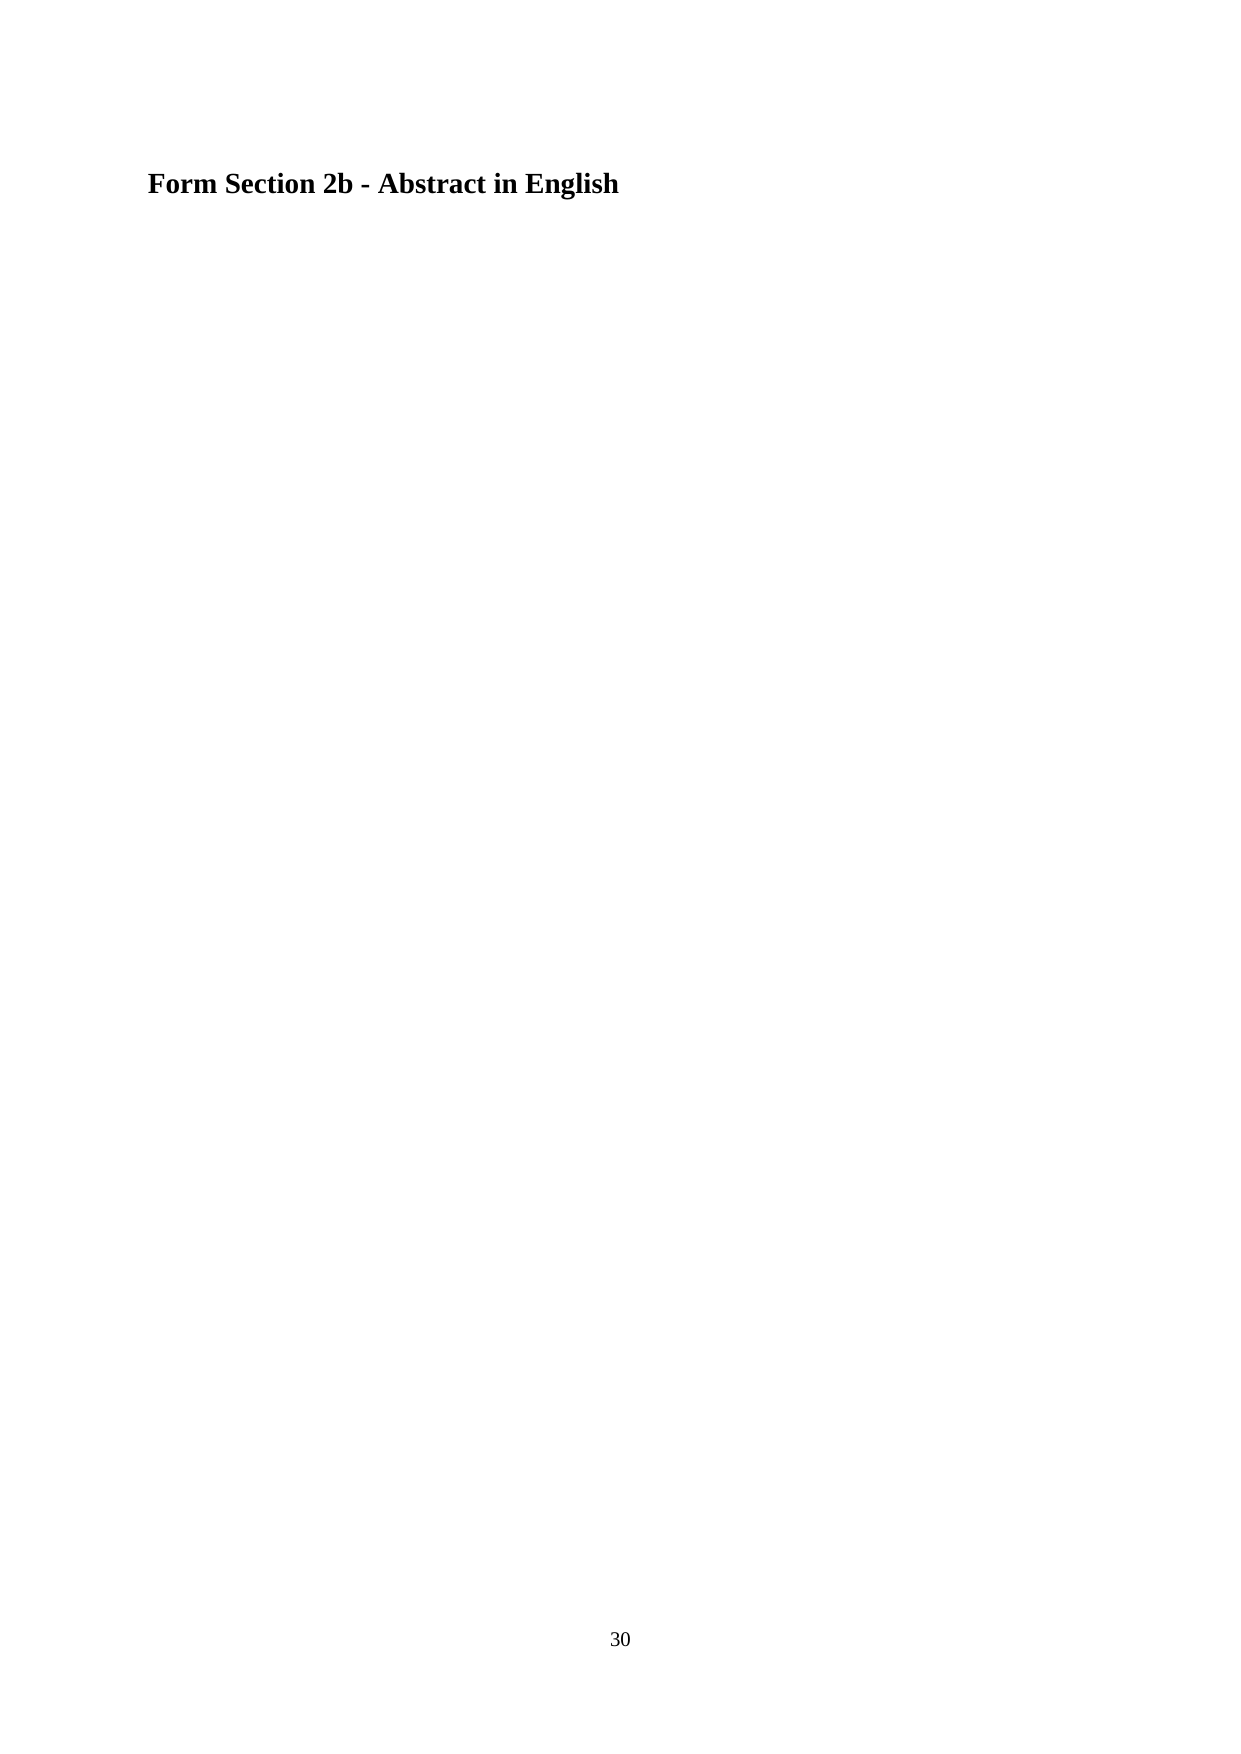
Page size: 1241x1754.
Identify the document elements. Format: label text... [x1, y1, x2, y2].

text Form Section 2b - Abstract in English [148, 164, 1092, 202]
